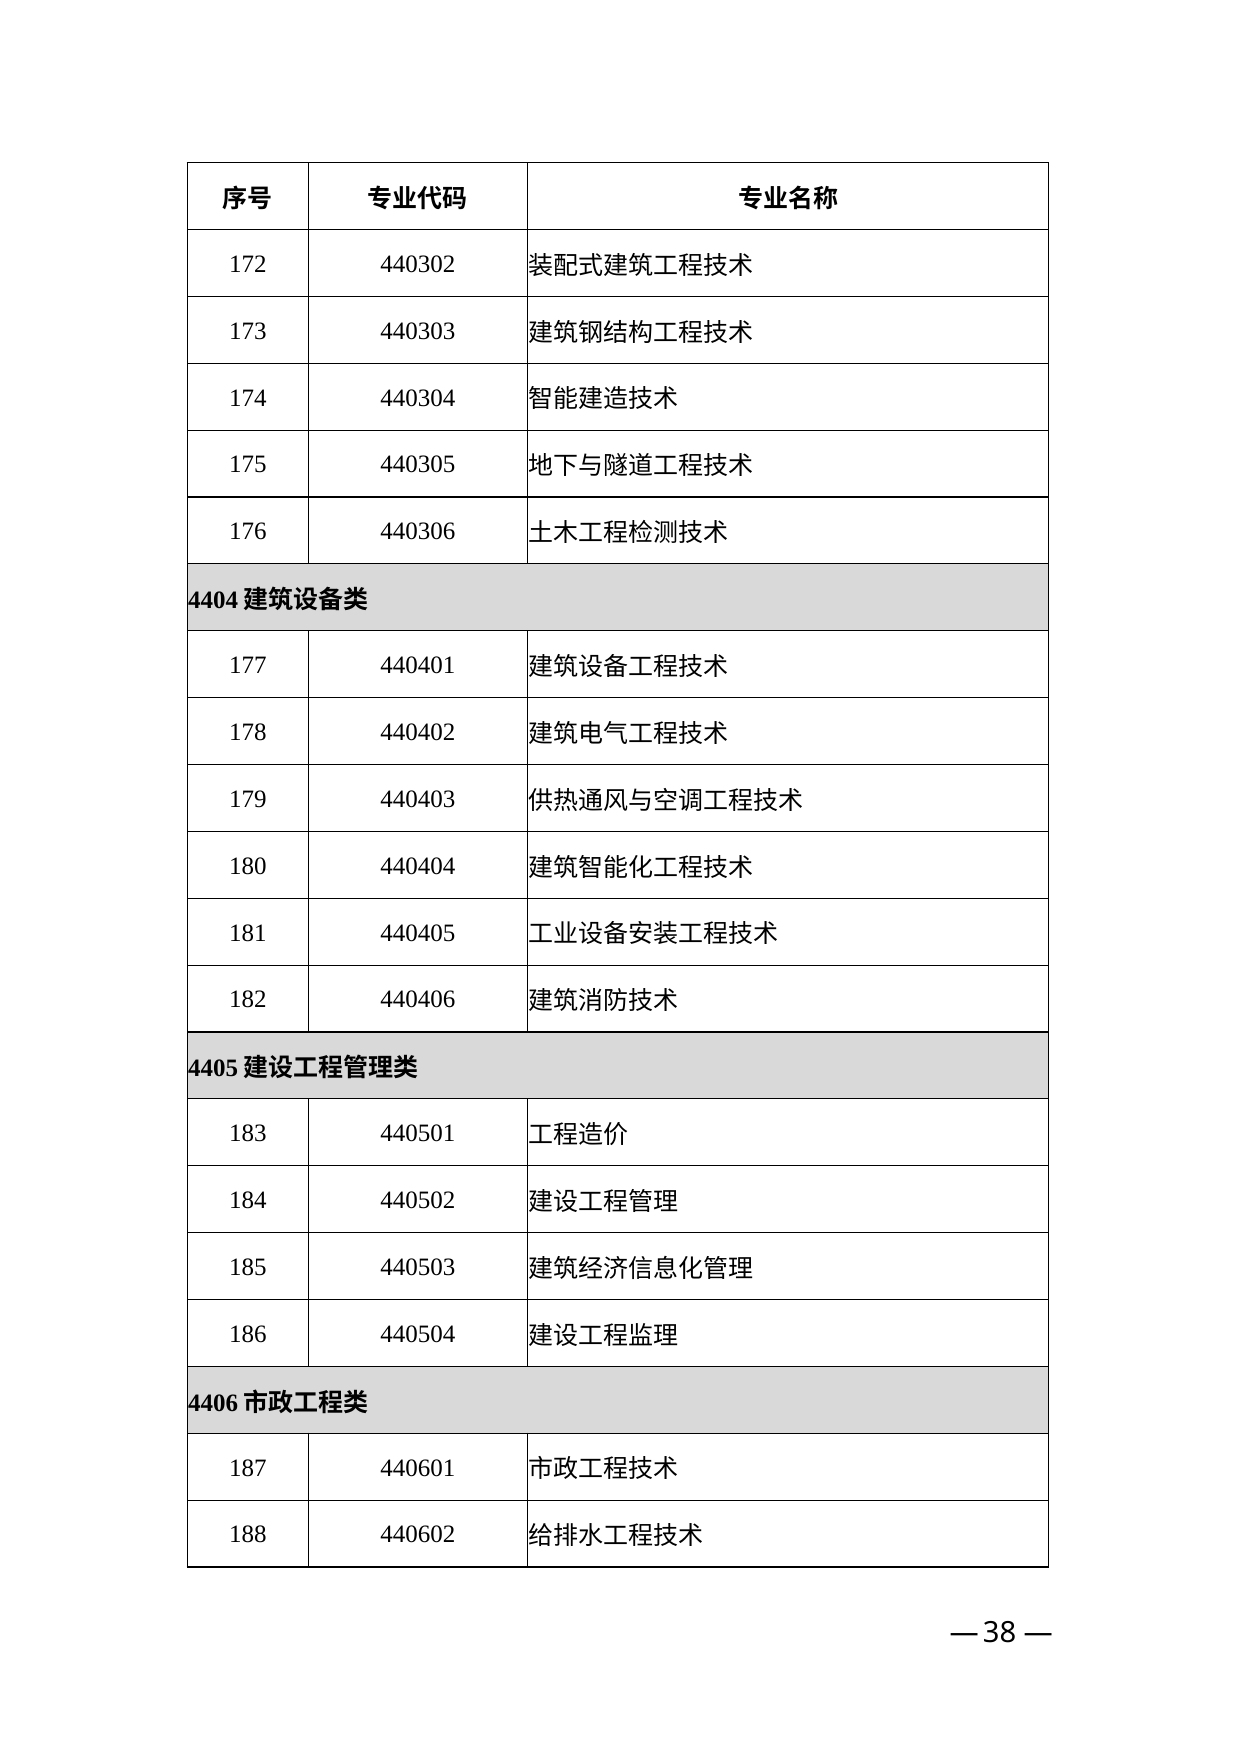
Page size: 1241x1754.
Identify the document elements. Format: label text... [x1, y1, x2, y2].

table_cell 440304 [309, 364, 527, 429]
table_cell 184 [188, 1166, 308, 1232]
table_cell 建设工程管理 [528, 1166, 1048, 1232]
table_cell 172 [188, 230, 308, 296]
table_cell 智能建造技术 [528, 364, 1048, 429]
table_cell 440406 [309, 966, 527, 1031]
table_cell 440504 [309, 1300, 527, 1366]
table_cell 440503 [309, 1233, 527, 1299]
table_cell 建设工程监理 [528, 1300, 1048, 1366]
table_header 序号 [188, 163, 308, 229]
table_cell 186 [188, 1300, 308, 1366]
table_cell 174 [188, 364, 308, 429]
table_cell 440601 [309, 1434, 527, 1499]
table_cell 4405建设工程管理类 [188, 1033, 1048, 1098]
table_cell 440305 [309, 431, 527, 496]
table_cell 建筑消防技术 [528, 966, 1048, 1031]
table_cell 440302 [309, 230, 527, 296]
table_cell 181 [188, 899, 308, 964]
table_header 专业名称 [528, 163, 1048, 229]
table_cell 440502 [309, 1166, 527, 1232]
table_cell 440303 [309, 297, 527, 363]
table_cell 供热通风与空调工程技术 [528, 765, 1048, 831]
table_cell 地下与隧道工程技术 [528, 431, 1048, 496]
table_cell 440402 [309, 698, 527, 764]
table_cell 市政工程技术 [528, 1434, 1048, 1499]
table_cell 180 [188, 832, 308, 898]
table_cell 173 [188, 297, 308, 363]
table_cell 4406市政工程类 [188, 1367, 1048, 1433]
table_cell 440501 [309, 1099, 527, 1165]
table_cell 440602 [309, 1501, 527, 1566]
table_cell 建筑智能化工程技术 [528, 832, 1048, 898]
table_cell 176 [188, 498, 308, 563]
table_cell 177 [188, 631, 308, 697]
table_cell 土木工程检测技术 [528, 498, 1048, 563]
table_cell 装配式建筑工程技术 [528, 230, 1048, 296]
table_cell 187 [188, 1434, 308, 1499]
table_cell 440306 [309, 498, 527, 563]
table_cell 4404建筑设备类 [188, 564, 1048, 630]
table_cell 178 [188, 698, 308, 764]
table_cell 188 [188, 1501, 308, 1566]
table_cell 给排水工程技术 [528, 1501, 1048, 1566]
table_cell 工业设备安装工程技术 [528, 899, 1048, 964]
table_cell 建筑钢结构工程技术 [528, 297, 1048, 363]
table_cell 179 [188, 765, 308, 831]
table_cell 440404 [309, 832, 527, 898]
table_cell 182 [188, 966, 308, 1031]
table_cell 440403 [309, 765, 527, 831]
table_header 专业代码 [309, 163, 527, 229]
table_cell 440401 [309, 631, 527, 697]
table_cell 183 [188, 1099, 308, 1165]
table_cell 185 [188, 1233, 308, 1299]
table_cell 工程造价 [528, 1099, 1048, 1165]
table_cell 建筑设备工程技术 [528, 631, 1048, 697]
table_cell 440405 [309, 899, 527, 964]
table_cell 建筑经济信息化管理 [528, 1233, 1048, 1299]
table_cell 175 [188, 431, 308, 496]
table_cell 建筑电气工程技术 [528, 698, 1048, 764]
